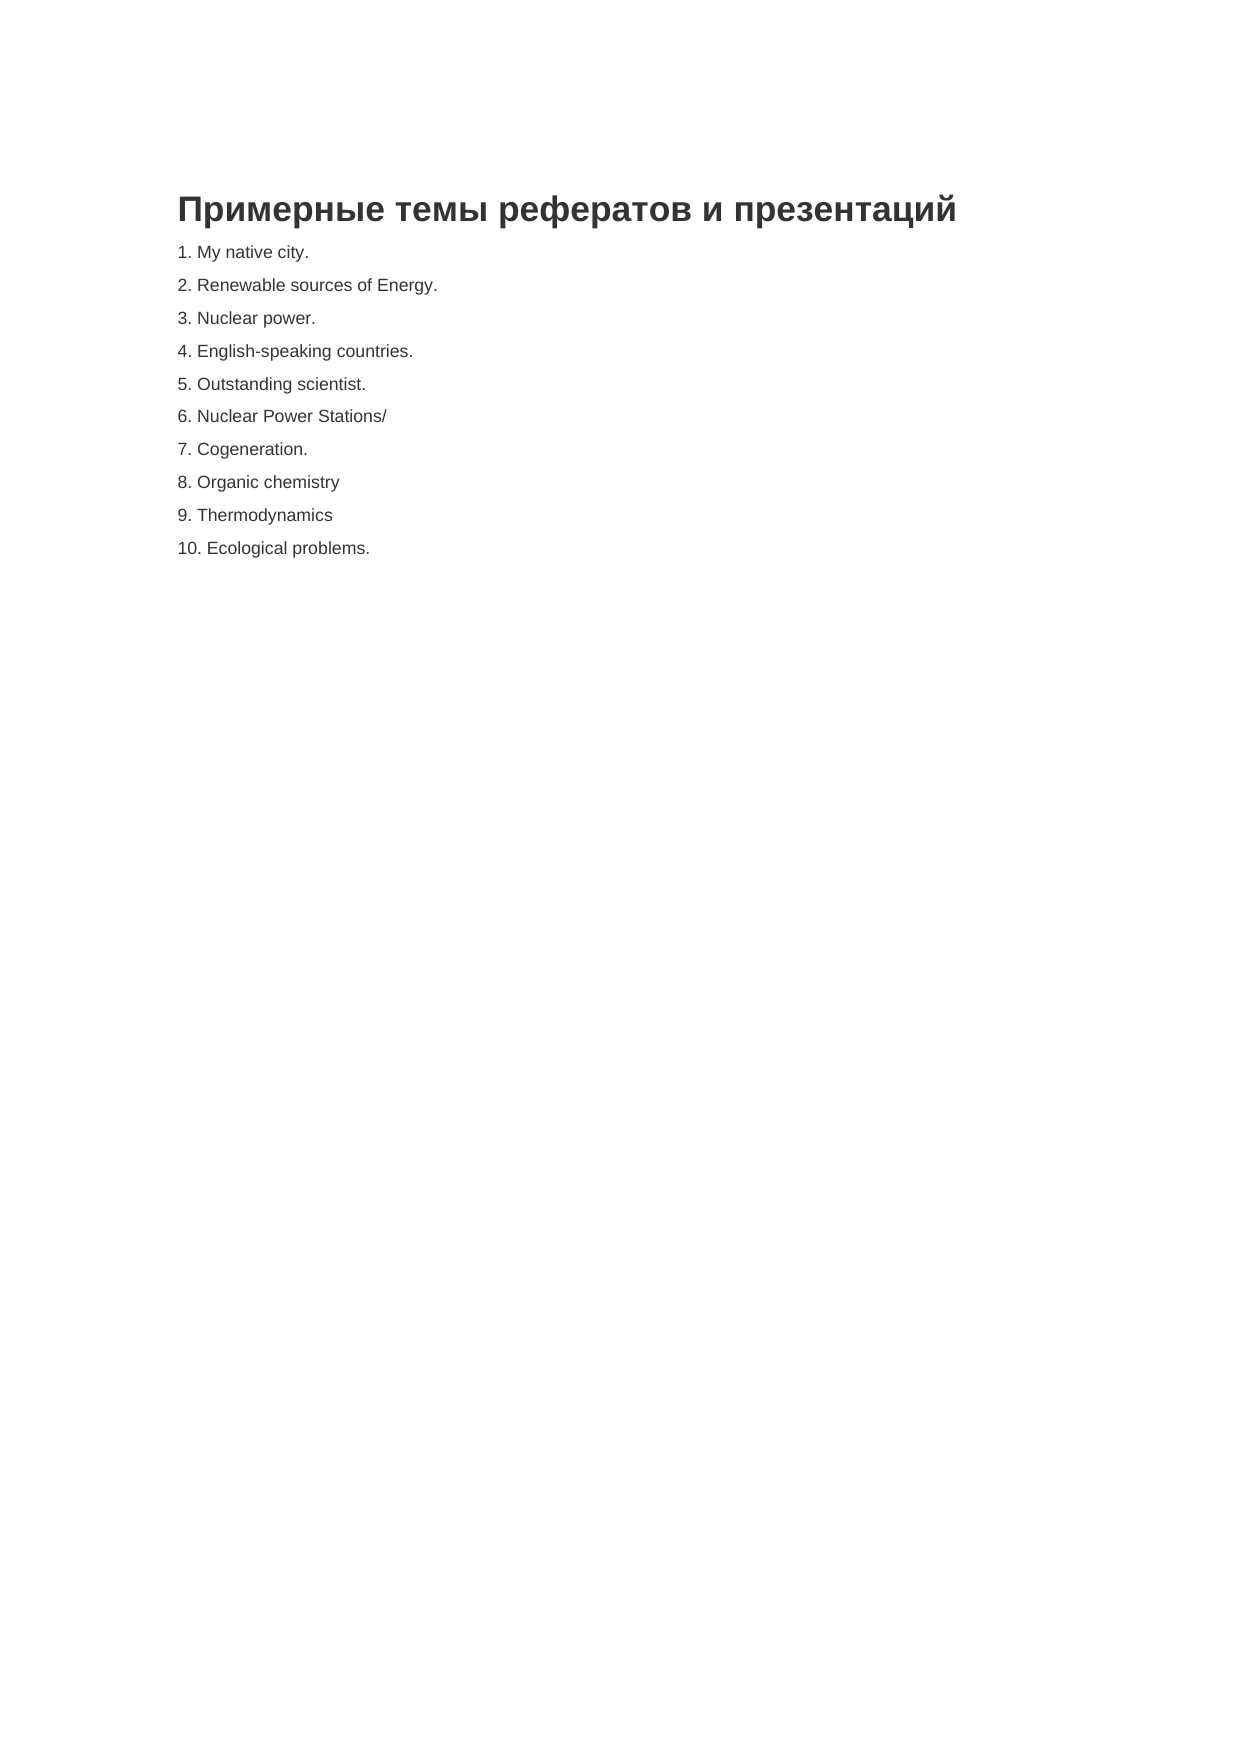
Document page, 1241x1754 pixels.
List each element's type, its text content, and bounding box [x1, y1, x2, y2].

text 4. English-speaking countries. [177, 340, 1152, 361]
text 10. Ecological problems. [177, 538, 1152, 558]
text 6. Nuclear Power Stations/ [177, 406, 1152, 427]
text 1. My native city. [177, 242, 1152, 262]
text 7. Cogeneration. [177, 439, 1152, 459]
text 5. Outstanding scientist. [177, 373, 1152, 394]
text 8. Organic chemistry [177, 472, 1152, 492]
text 9. Thermodynamics [177, 505, 1152, 525]
text 2. Renewable sources of Energy. [177, 274, 1152, 295]
subtitle Примерные темы рефератов и презентаций [177, 179, 1152, 229]
text 3. Nuclear power. [177, 307, 1152, 328]
